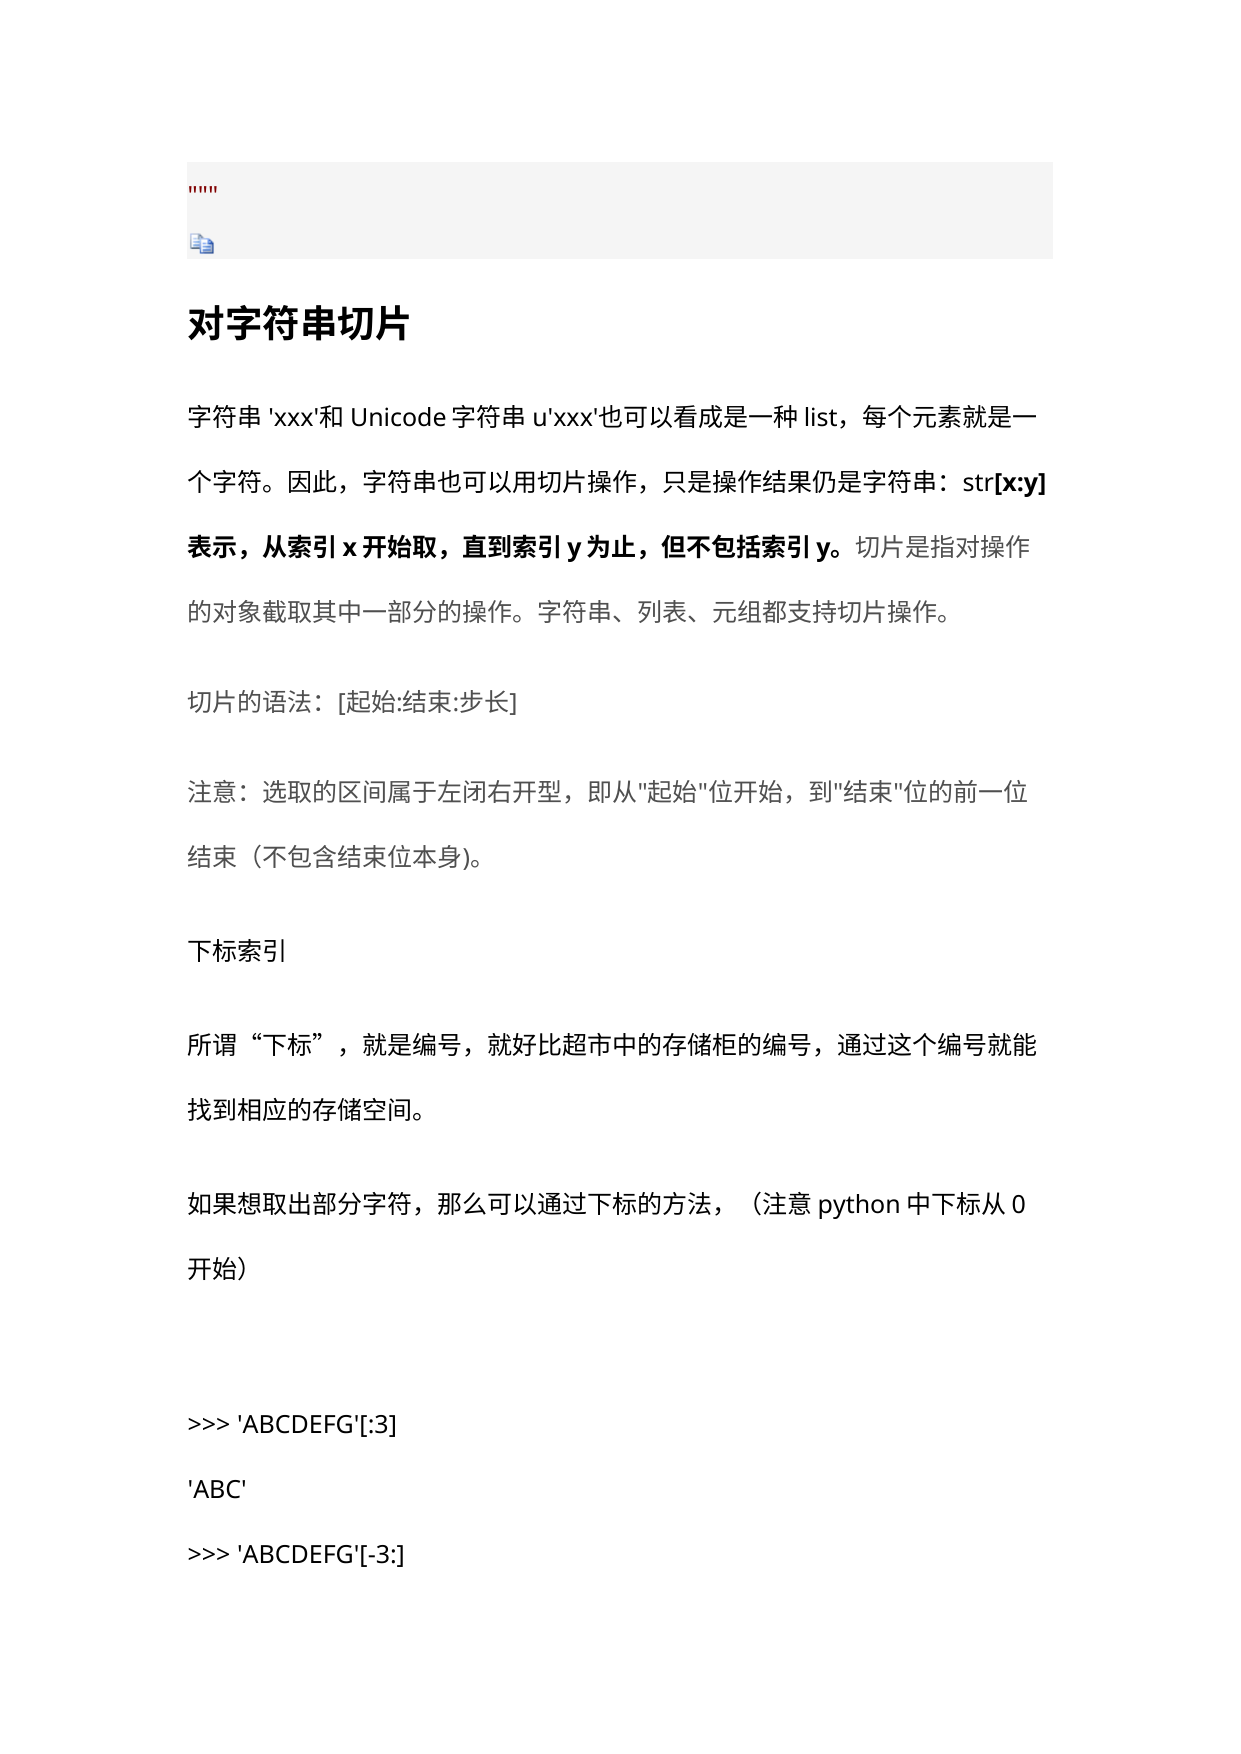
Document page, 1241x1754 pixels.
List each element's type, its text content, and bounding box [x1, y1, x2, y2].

text 所谓“下标”，就是编号，就好比超市中的存储柜的编号，通过这个编号就能找到相应的存储空间。 [187, 1011, 1053, 1141]
picture [187, 227, 219, 259]
text 注意：选取的区间属于左闭右开型，即从"起始"位开始，到"结束"位的前一位结束（不包含结束位本身)。 [187, 758, 1053, 888]
text >>> 'ABCDEFG'[:3] [187, 1391, 1053, 1456]
text 'ABC' [187, 1456, 1053, 1521]
text 字符串 'xxx'和 Unicode字符串 u'xxx'也可以看成是一种list，每个元素就是一个字符。因此，字符串也可以用切片操作，只是操作结果仍是字符串：str[x:y]表示，从索引x开始取，直到索引y为止，但不包括索引y。切片是指对操作的对象截取其中一部分的操作。字符串、列表、元组都支持切片操作。 [187, 383, 1053, 643]
text 切片的语法：[起始:结束:步长] [187, 668, 1053, 733]
text 对字符串切片 [187, 289, 1053, 354]
text >>> 'ABCDEFG'[-3:] [187, 1521, 1053, 1586]
text 如果想取出部分字符，那么可以通过下标的方法，（注意python中下标从 0 开始） [187, 1170, 1053, 1300]
text 下标索引 [187, 917, 1053, 982]
text """ [187, 162, 1053, 227]
